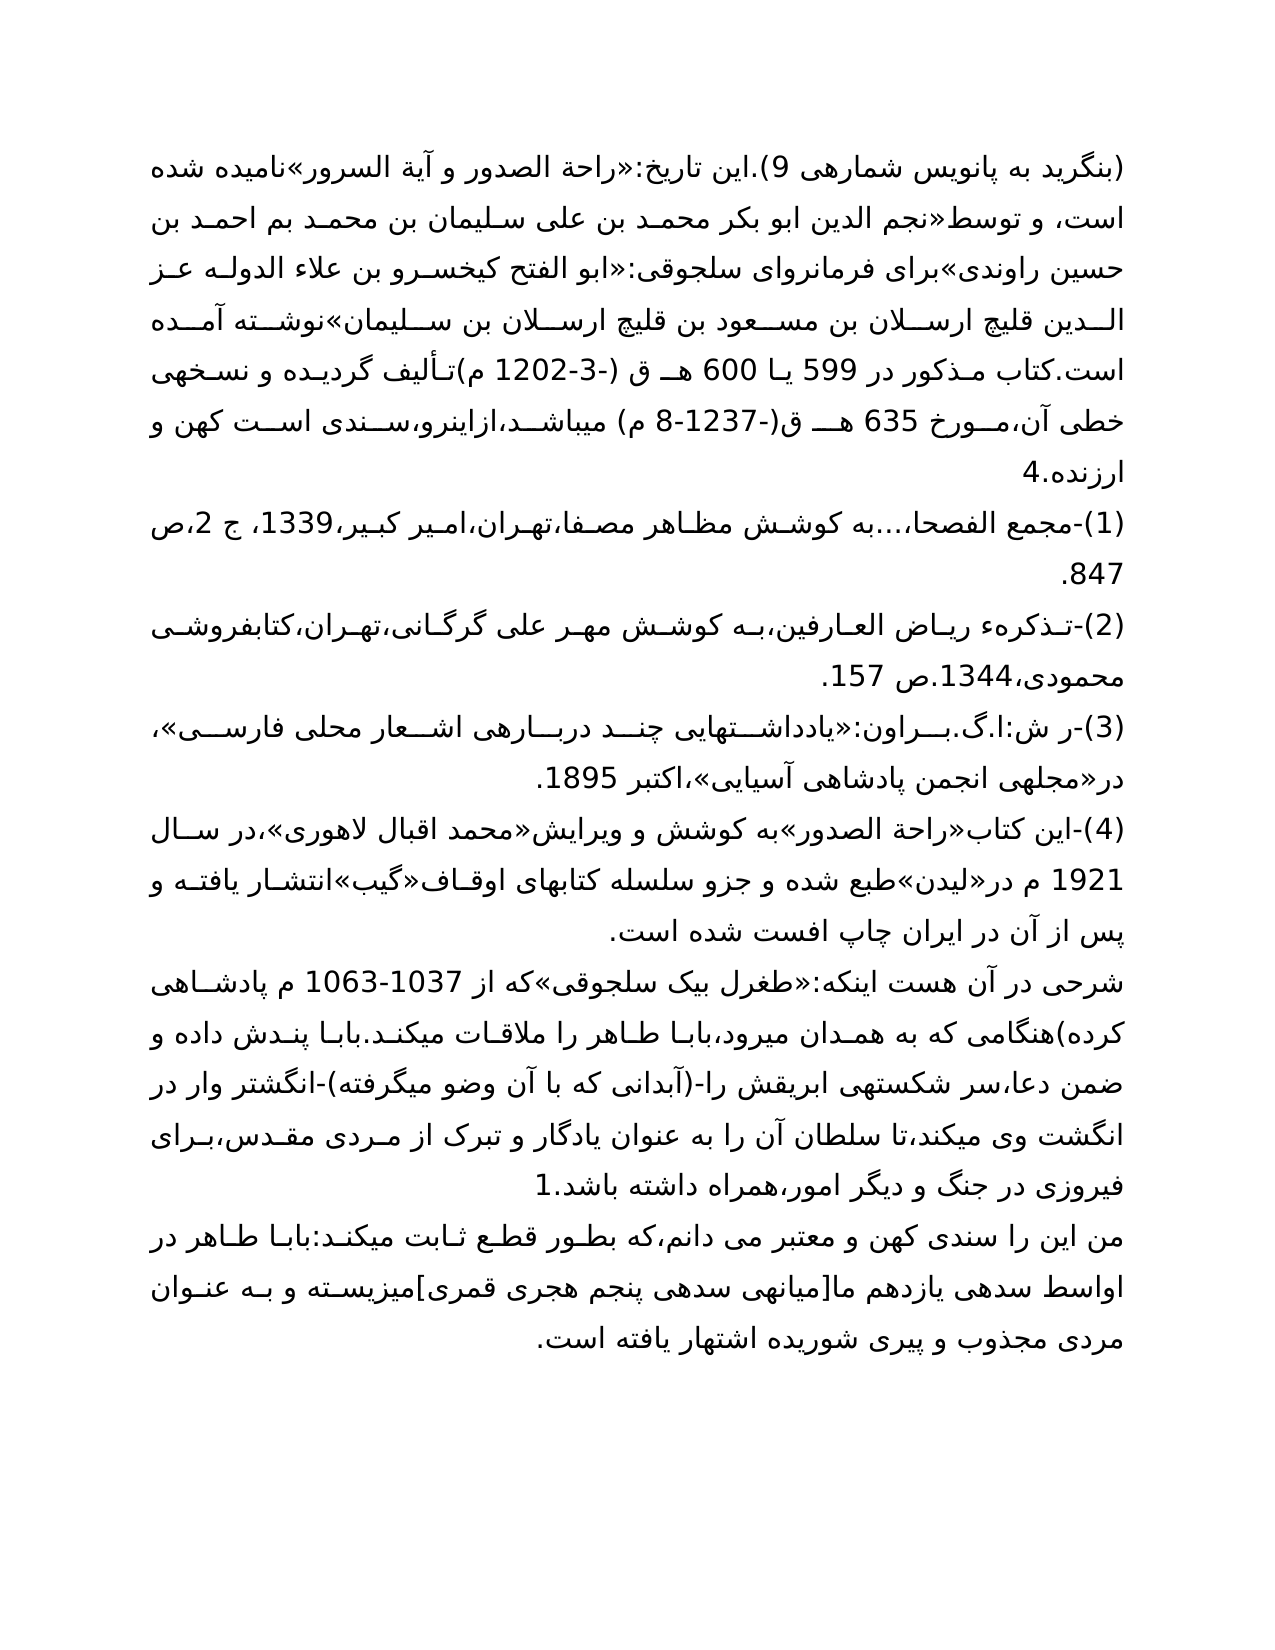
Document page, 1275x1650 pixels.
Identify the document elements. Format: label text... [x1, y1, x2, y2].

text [150, 150, 1125, 489]
text من این را سندی کهن و معتبر می دانم،که بطور قطع ثابت می‏کند:بابا طاهر در اواسط سده‏ی یازدهم ما[میانه‏ی سده‏ی پنجم هجری قمری‏]می‏زیسته و به عنوان مردی‏ مجذوب و پیری شوریده اشتهار یافته است. [150, 1220, 1125, 1356]
text (3)-ر ش:ا.گ.براون:«یادداشت‏هایی چند درباره‏ی اشعار محلی فارسی»، در«مجله‏ی انجمن پادشاهی آسیایی»،اکتبر 1895. [150, 710, 1125, 795]
text (4)-این کتاب«راحة الصدور»به کوشش و ویرایش«محمد اقبال لاهوری»،در سال‏ 1921 م در«لیدن»طبع شده و جزو سلسله کتاب‏های اوقاف«گیب»انتشار یافته و پس از آن‏ در ایران چاپ افست شده است. [150, 812, 1125, 948]
text شرحی در آن هست اینکه:«طغرل بیک سلجوقی»که از 1037-1063 م پادشاهی‏ کرده)هنگامی که به همدان می‏رود،بابا طاهر را ملاقات می‏کند.بابا پندش داده و ضمن‏ دعا،سر شکسته‏ی ابریقش را-(آبدانی که با آن وضو می‏گرفته)-انگشتر وار در انگشت‏ وی می‏کند،تا سلطان آن را به عنوان یادگار و تبرک از مردی مقدس،برای فیروزی در جنگ و دیگر امور،همراه داشته باشد.1 [150, 965, 1125, 1203]
text (1)-مجمع الفصحا،...به کوشش مظاهر مصفا،تهران،امیر کبیر،1339، ج 2،ص 847. [150, 507, 1125, 591]
text (2)-تذکرهء ریاض العارفین،به کوشش مهر علی گرگانی،تهران،کتابفروشی‏ محمودی،1344.ص 157. [150, 608, 1125, 693]
